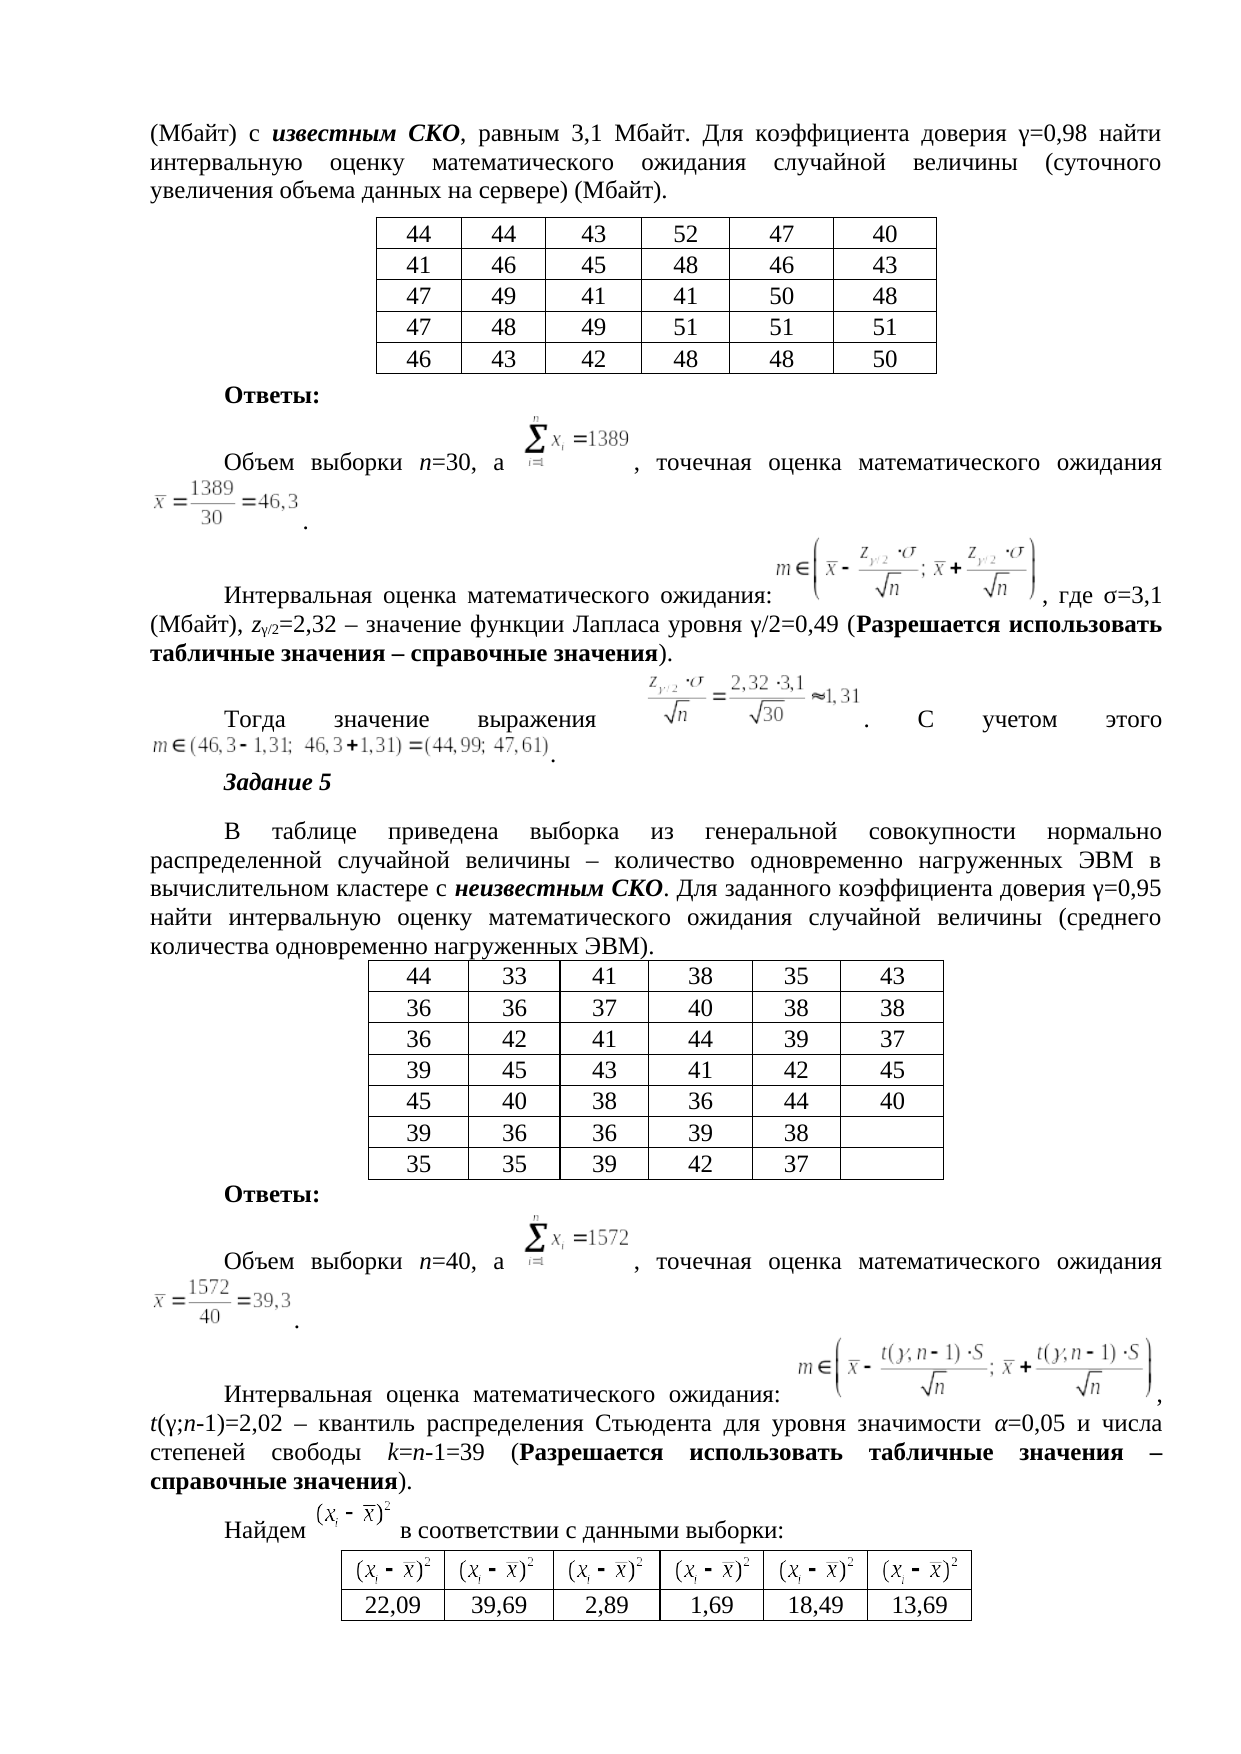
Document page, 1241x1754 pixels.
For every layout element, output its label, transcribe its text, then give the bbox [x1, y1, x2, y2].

table_cell 42 [649, 1148, 752, 1178]
table_cell 41 [642, 280, 729, 311]
table_header [868, 1551, 971, 1588]
table_header 47 [730, 218, 833, 248]
table_cell 36 [369, 1023, 468, 1053]
table_cell 39 [369, 1117, 468, 1147]
text Тогда значение выражения . С учетом этого . [150, 667, 1162, 767]
table_cell 39 [649, 1117, 752, 1147]
table_cell 40 [841, 1086, 943, 1116]
text Ответы: [150, 380, 1162, 409]
table_header [445, 1551, 553, 1588]
table_cell 44 [649, 1023, 752, 1053]
table_cell 39 [753, 1023, 840, 1053]
table_header [764, 1551, 867, 1588]
table_header [661, 1551, 763, 1588]
table_cell 38 [753, 1117, 840, 1147]
table_cell 36 [561, 1117, 648, 1147]
table_cell 36 [649, 1086, 752, 1116]
table_cell 46 [730, 249, 833, 279]
table_cell 38 [561, 1086, 648, 1116]
table_cell 40 [469, 1086, 559, 1116]
table_header 52 [642, 218, 729, 248]
table_cell 49 [462, 280, 545, 311]
text Интервальная оценка математического ожидания: , t(γ;n-1)=2,02 – квантиль распределения Стьюдента для уровня значимости α=0,05 и числа степеней свободы k=n-1=39 (Разрешается использовать табличные значения – справочные значения). [150, 1334, 1162, 1494]
table_header 44 [377, 218, 461, 248]
table_header 44 [369, 961, 468, 991]
table_header 38 [649, 961, 752, 991]
table_cell 42 [753, 1055, 840, 1085]
table_cell 48 [642, 343, 729, 373]
table_cell 39 [369, 1055, 468, 1085]
table_cell 51 [730, 312, 833, 342]
table_cell 41 [377, 249, 461, 279]
table_cell 37 [561, 992, 648, 1022]
table_header 41 [561, 961, 648, 991]
table_cell 51 [834, 312, 936, 342]
table_header 43 [546, 218, 641, 248]
table_cell 42 [469, 1023, 559, 1053]
table_cell 35 [369, 1148, 468, 1178]
table_cell 43 [561, 1055, 648, 1085]
table_cell 37 [753, 1148, 840, 1178]
table_cell 45 [546, 249, 641, 279]
table_cell 36 [469, 992, 559, 1022]
table_cell 39,69 [445, 1590, 553, 1620]
table_cell 22,09 [342, 1590, 444, 1620]
table_cell 41 [649, 1055, 752, 1085]
table_cell 48 [730, 343, 833, 373]
table_cell 45 [469, 1055, 559, 1085]
table_cell 41 [546, 280, 641, 311]
table_cell [841, 1117, 943, 1147]
table_cell 38 [841, 992, 943, 1022]
table_cell 2,89 [554, 1590, 659, 1620]
table_cell 38 [753, 992, 840, 1022]
text Объем выборки n=30, а , точечная оценка математического ожидания . [150, 409, 1162, 535]
table_cell 50 [834, 343, 936, 373]
table_cell 35 [469, 1148, 559, 1178]
table_cell 46 [462, 249, 545, 279]
table_cell 50 [730, 280, 833, 311]
table_cell 48 [834, 280, 936, 311]
text Задание 5 [150, 767, 1162, 796]
table_cell 36 [469, 1117, 559, 1147]
table_header 43 [841, 961, 943, 991]
table_header [342, 1551, 444, 1588]
table_cell 36 [369, 992, 468, 1022]
table_cell 43 [834, 249, 936, 279]
table_cell 48 [462, 312, 545, 342]
table_cell 37 [841, 1023, 943, 1053]
text Найдем в соответствии с данными выборки: [150, 1494, 1162, 1544]
table_cell 46 [377, 343, 461, 373]
table_cell 47 [377, 280, 461, 311]
table_cell 43 [462, 343, 545, 373]
text В таблице приведена выборка из генеральной совокупности нормально распределенной случайной величины – количество одновременно нагруженных ЭВМ в вычислительном кластере с неизвестным СКО. Для заданного коэффициента доверия γ=0,95 найти интервальную оценку математического ожидания случайной величины (среднего количества одновременно нагруженных ЭВМ). [150, 816, 1162, 960]
table_cell 1,69 [661, 1590, 763, 1620]
table_cell 45 [369, 1086, 468, 1116]
table_header 35 [753, 961, 840, 991]
table_cell 48 [642, 249, 729, 279]
text Интервальная оценка математического ожидания:, где σ=3,1 (Мбайт), zγ/2=2,32 – значение функции Лапласа уровня γ/2=0,49 (Разрешается использовать табличные значения – справочные значения). [150, 535, 1162, 667]
table_cell [841, 1148, 943, 1178]
table_cell 44 [753, 1086, 840, 1116]
table_cell 47 [377, 312, 461, 342]
table_header 44 [462, 218, 545, 248]
table_cell 13,69 [868, 1590, 971, 1620]
table_cell 49 [546, 312, 641, 342]
text Объем выборки n=40, а , точечная оценка математического ожидания . [150, 1208, 1162, 1334]
table_cell 45 [841, 1055, 943, 1085]
text Ответы: [150, 1179, 1162, 1208]
table_header [554, 1551, 659, 1588]
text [150, 118, 1162, 204]
table_cell 51 [642, 312, 729, 342]
table_cell 18,49 [764, 1590, 867, 1620]
table_header 40 [834, 218, 936, 248]
table_cell 41 [561, 1023, 648, 1053]
table_cell 42 [546, 343, 641, 373]
table_header 33 [469, 961, 559, 991]
table_cell 40 [649, 992, 752, 1022]
table_cell 39 [561, 1148, 648, 1178]
